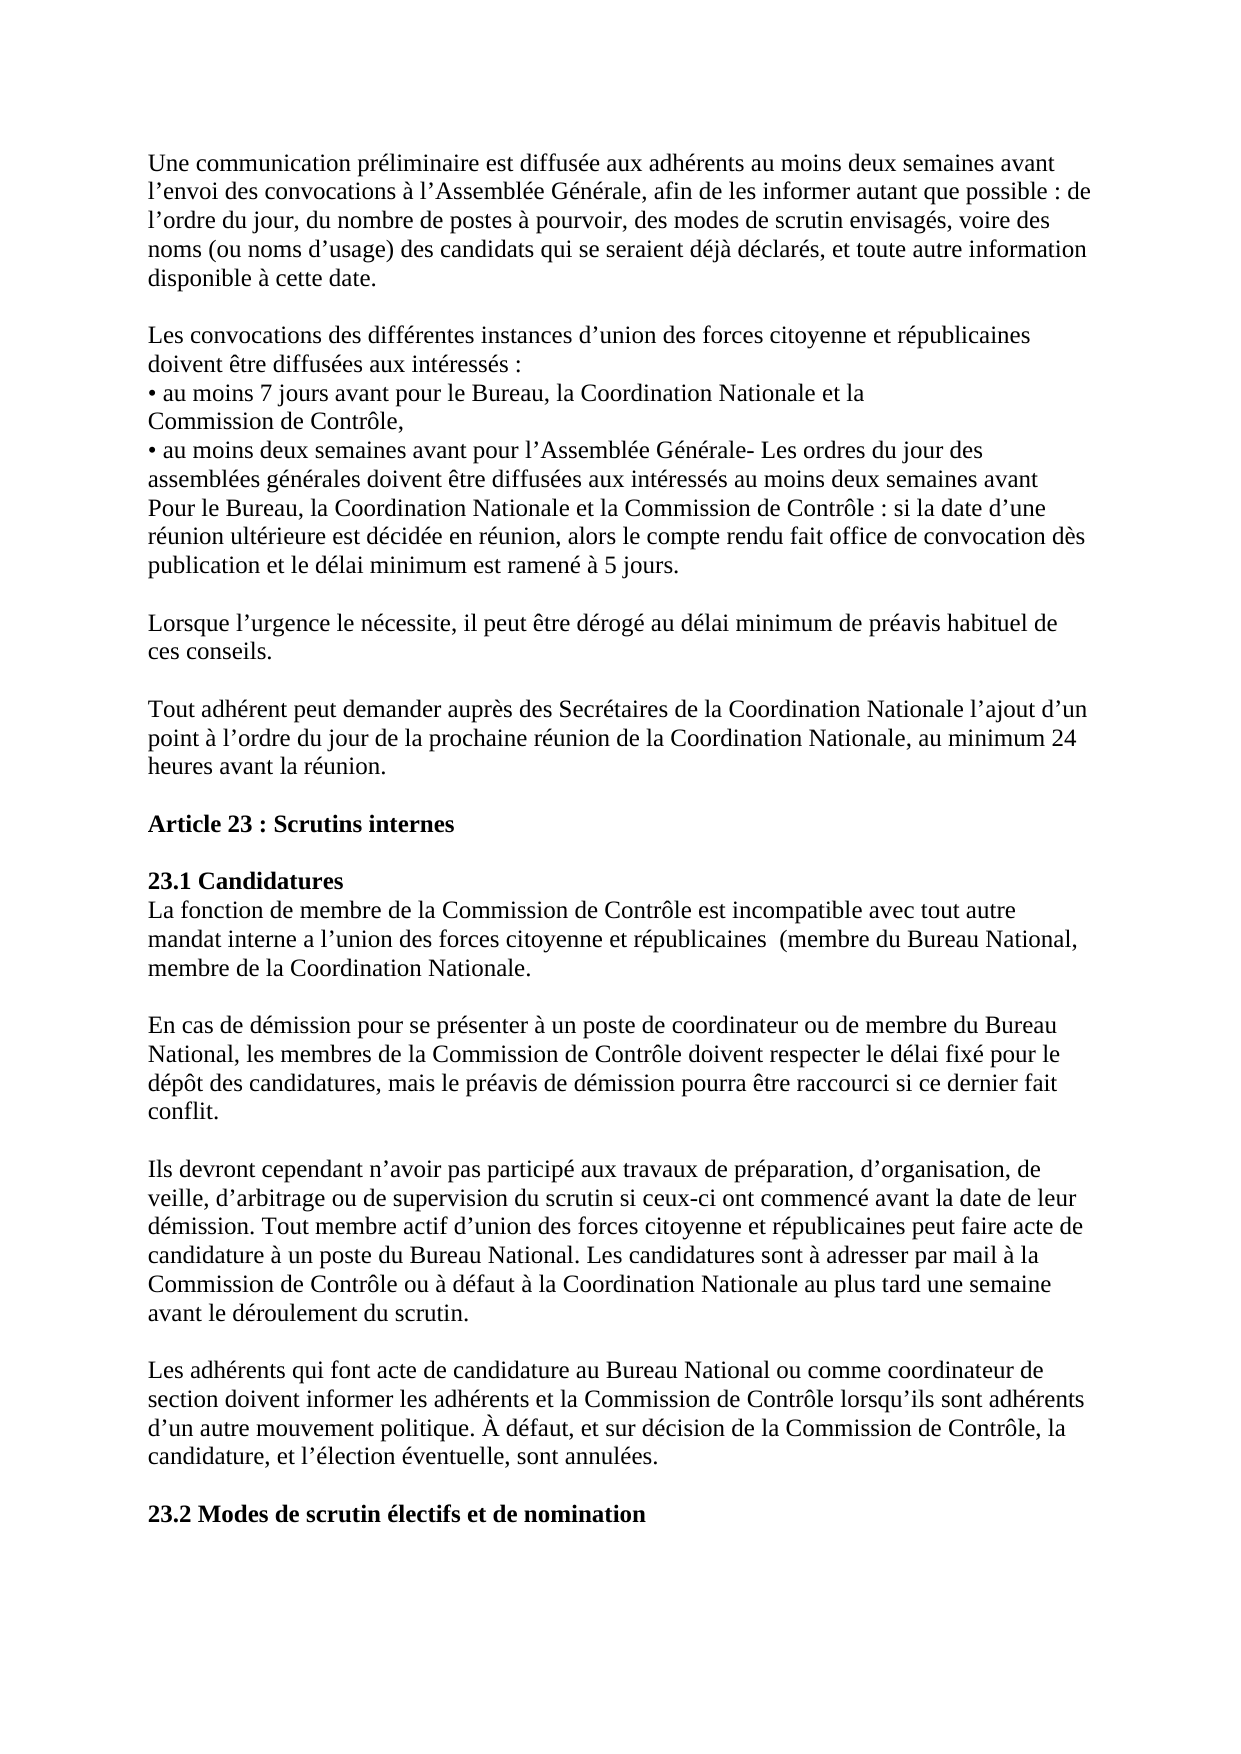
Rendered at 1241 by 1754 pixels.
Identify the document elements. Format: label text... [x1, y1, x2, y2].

text En cas de démission pour se présenter à un poste de coordinateur ou de membre du Bureau National, les membres de la Commission de Contrôle doivent respecter le délai fixé pour le dépôt des candidatures, mais le préavis de démission pourra être raccourci si ce dernier fait conflit. [148, 1010, 1093, 1125]
text • au moins 7 jours avant pour le Bureau, la Coordination Nationale et la [148, 378, 1093, 406]
text Les adhérents qui font acte de candidature au Bureau National ou comme coordinateur de section doivent informer les adhérents et la Commission de Contrôle lorsqu’ils sont adhérents d’un autre mouvement politique. À défaut, et sur décision de la Commission de Contrôle, la candidature, et l’élection éventuelle, sont annulées. [148, 1355, 1093, 1470]
text Lorsque l’urgence le nécessite, il peut être dérogé au délai minimum de préavis habituel de ces conseils. [148, 608, 1093, 665]
text • au moins deux semaines avant pour l’Assemblée Générale- Les ordres du jour des assemblées générales doivent être diffusées aux intéressés au moins deux semaines avant [148, 435, 1093, 493]
text Tout adhérent peut demander auprès des Secrétaires de la Coordination Nationale l’ajout d’un point à l’ordre du jour de la prochaine réunion de la Coordination Nationale, au minimum 24 heures avant la réunion. [148, 694, 1093, 780]
text 23.2 Modes de scrutin électifs et de nomination [148, 1499, 1093, 1528]
text Commission de Contrôle, [148, 406, 1093, 435]
text Ils devront cependant n’avoir pas participé aux travaux de préparation, d’organisation, de veille, d’arbitrage ou de supervision du scrutin si ceux-ci ont commencé avant la date de leur démission. Tout membre actif d’union des forces citoyenne et républicaines peut faire acte de candidature à un poste du Bureau National. Les candidatures sont à adresser par mail à la Commission de Contrôle ou à défaut à la Coordination Nationale au plus tard une semaine avant le déroulement du scrutin. [148, 1154, 1093, 1326]
text Article 23 : Scrutins internes [148, 809, 1093, 838]
text Les convocations des différentes instances d’union des forces citoyenne et républicaines doivent être diffusées aux intéressés : [148, 320, 1093, 378]
text La fonction de membre de la Commission de Contrôle est incompatible avec tout autre mandat interne a l’union des forces citoyenne et républicaines (membre du Bureau National, membre de la Coordination Nationale. [148, 895, 1093, 981]
text 23.1 Candidatures [148, 866, 1093, 895]
text Pour le Bureau, la Coordination Nationale et la Commission de Contrôle : si la date d’une réunion ultérieure est décidée en réunion, alors le compte rendu fait office de convocation dès publication et le délai minimum est ramené à 5 jours. [148, 493, 1093, 579]
text Une communication préliminaire est diffusée aux adhérents au moins deux semaines avant l’envoi des convocations à l’Assemblée Générale, afin de les informer autant que possible : de l’ordre du jour, du nombre de postes à pourvoir, des modes de scrutin envisagés, voire des noms (ou noms d’usage) des candidats qui se seraient déjà déclarés, et toute autre information disponible à cette date. [148, 148, 1093, 291]
